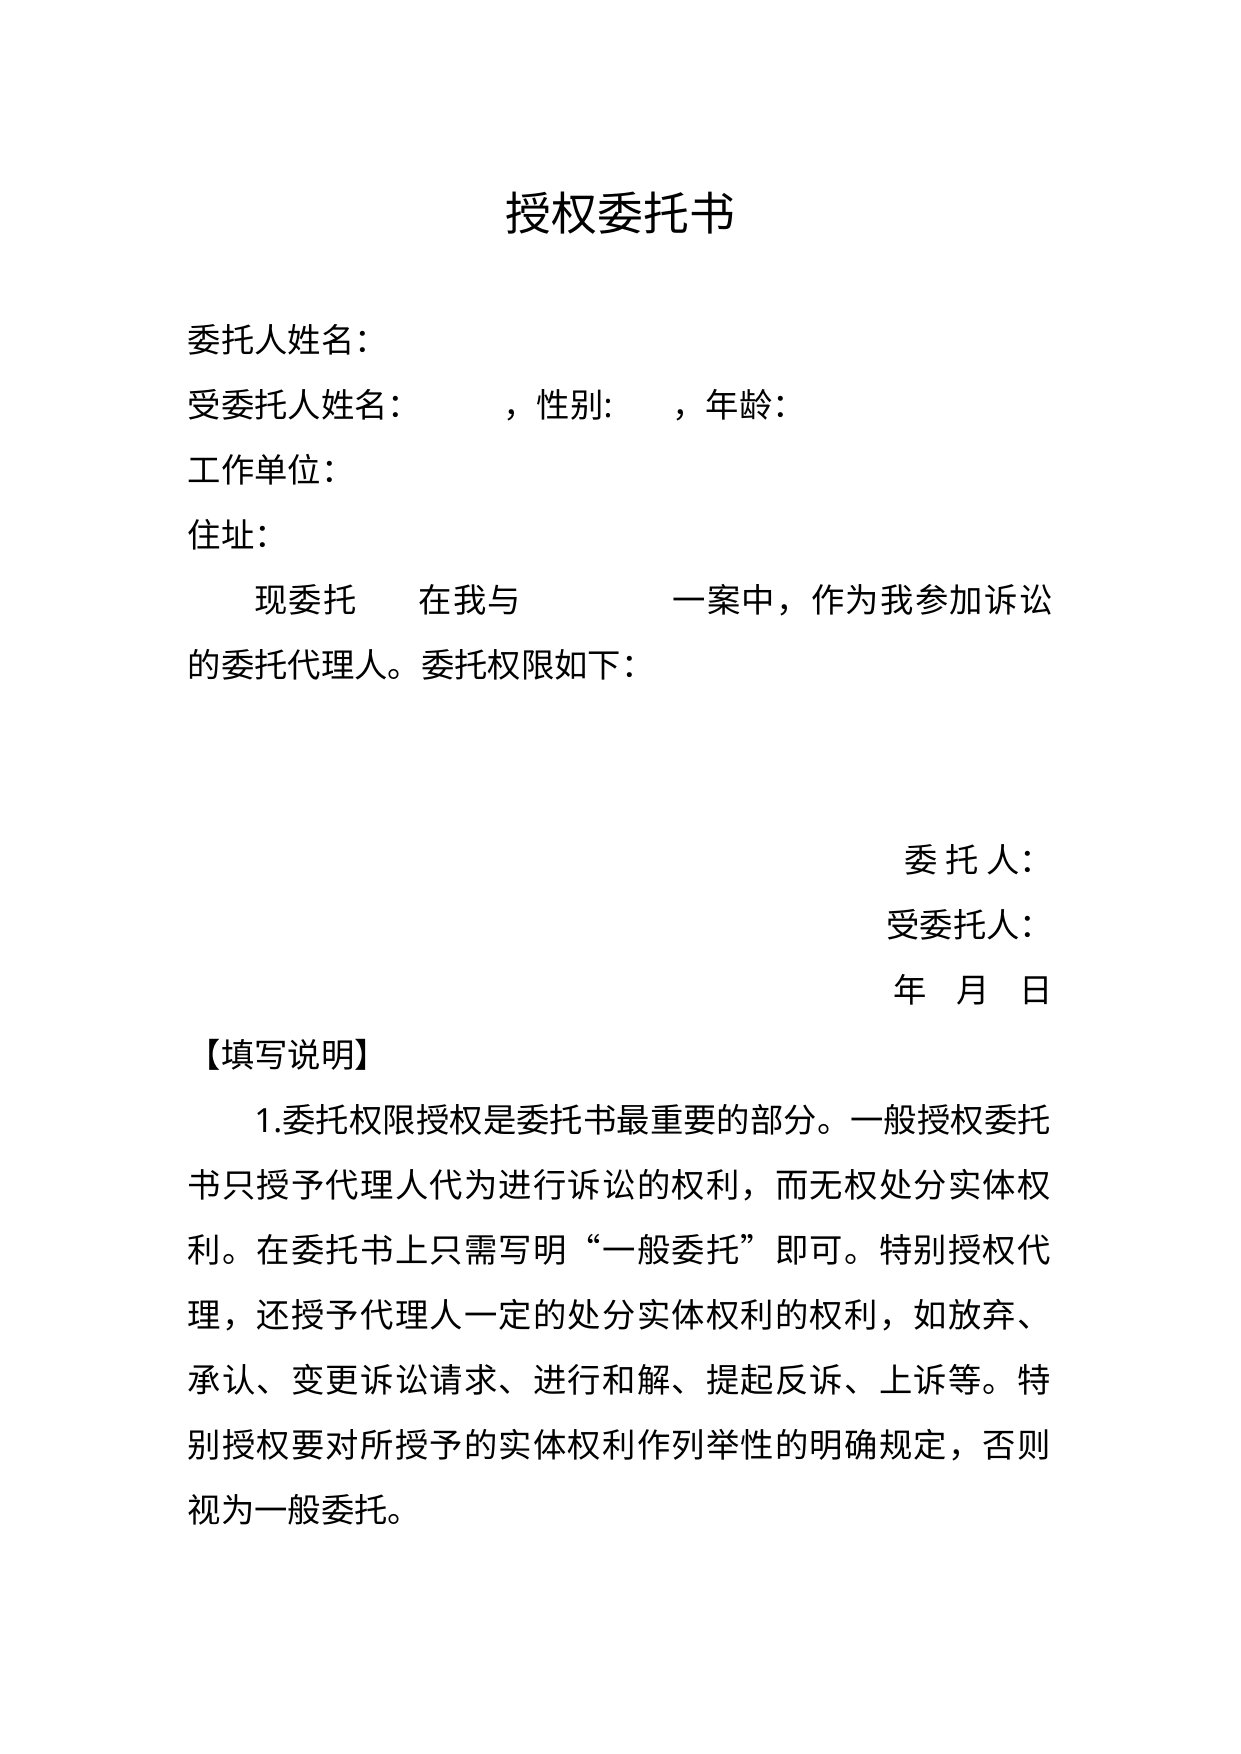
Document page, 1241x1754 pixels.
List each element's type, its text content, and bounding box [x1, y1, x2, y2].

text 住址： [187, 500, 1053, 565]
text 受委托人姓名： ，性别: ，年龄： [187, 370, 1053, 435]
text 受委托人： [187, 890, 1053, 955]
text 委 托 人： [187, 825, 1053, 890]
text 委托人姓名： [187, 305, 1053, 370]
text 授权委托书 [187, 162, 1053, 259]
text 年 月 日 [187, 955, 1053, 1020]
text 1.委托权限授权是委托书最重要的部分。一般授权委托书只授予代理人代为进行诉讼的权利，而无权处分实体权利。在委托书上只需写明“一般委托”即可。特别授权代理，还授予代理人一定的处分实体权利的权利，如放弃、承认、变更诉讼请求、进行和解、提起反诉、上诉等。特别授权要对所授予的实体权利作列举性的明确规定，否则视为一般委托。 [187, 1085, 1053, 1540]
text 现委托 在我与 一案中，作为我参加诉讼的委托代理人。委托权限如下： [187, 565, 1053, 695]
text 工作单位： [187, 435, 1053, 500]
text 【填写说明】 [187, 1020, 1053, 1085]
